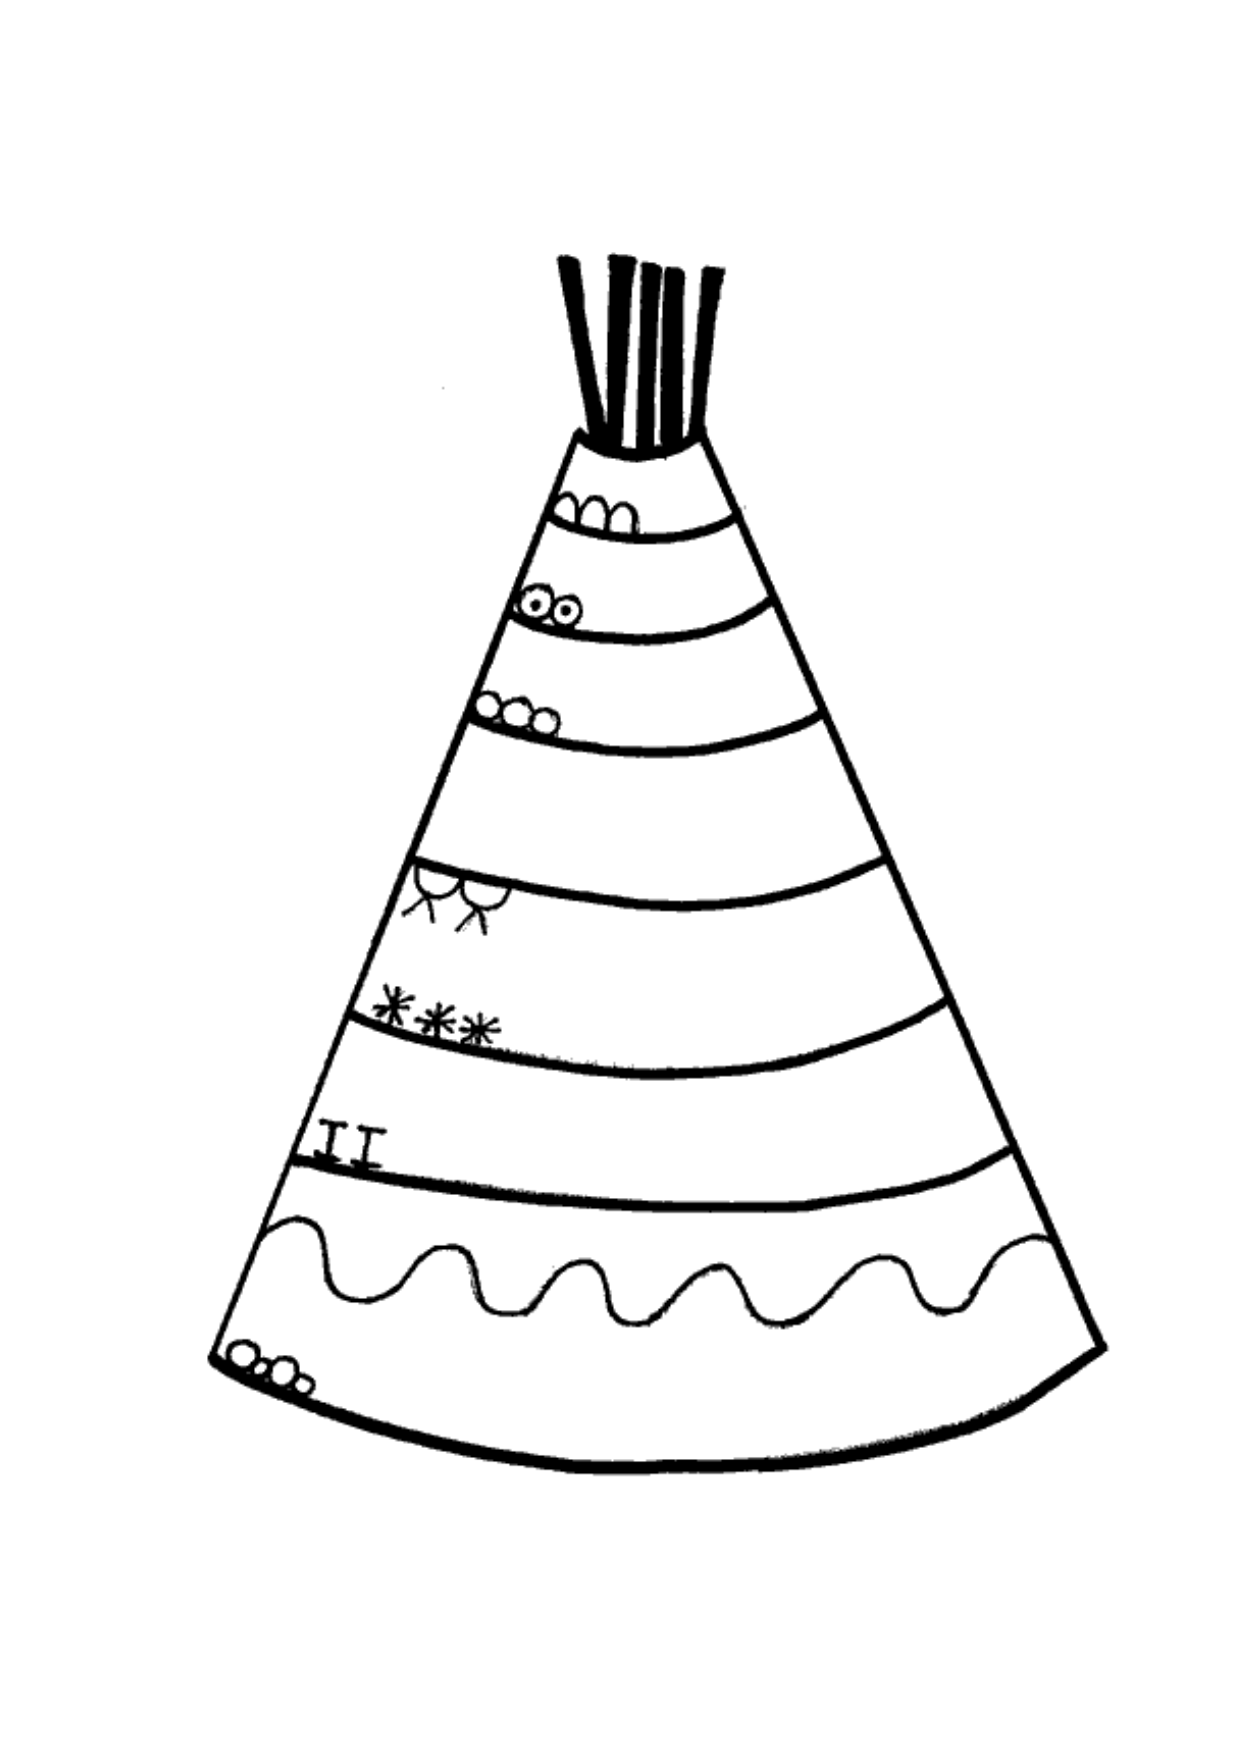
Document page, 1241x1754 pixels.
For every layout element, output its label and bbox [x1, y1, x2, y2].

picture [147, 147, 1187, 1562]
